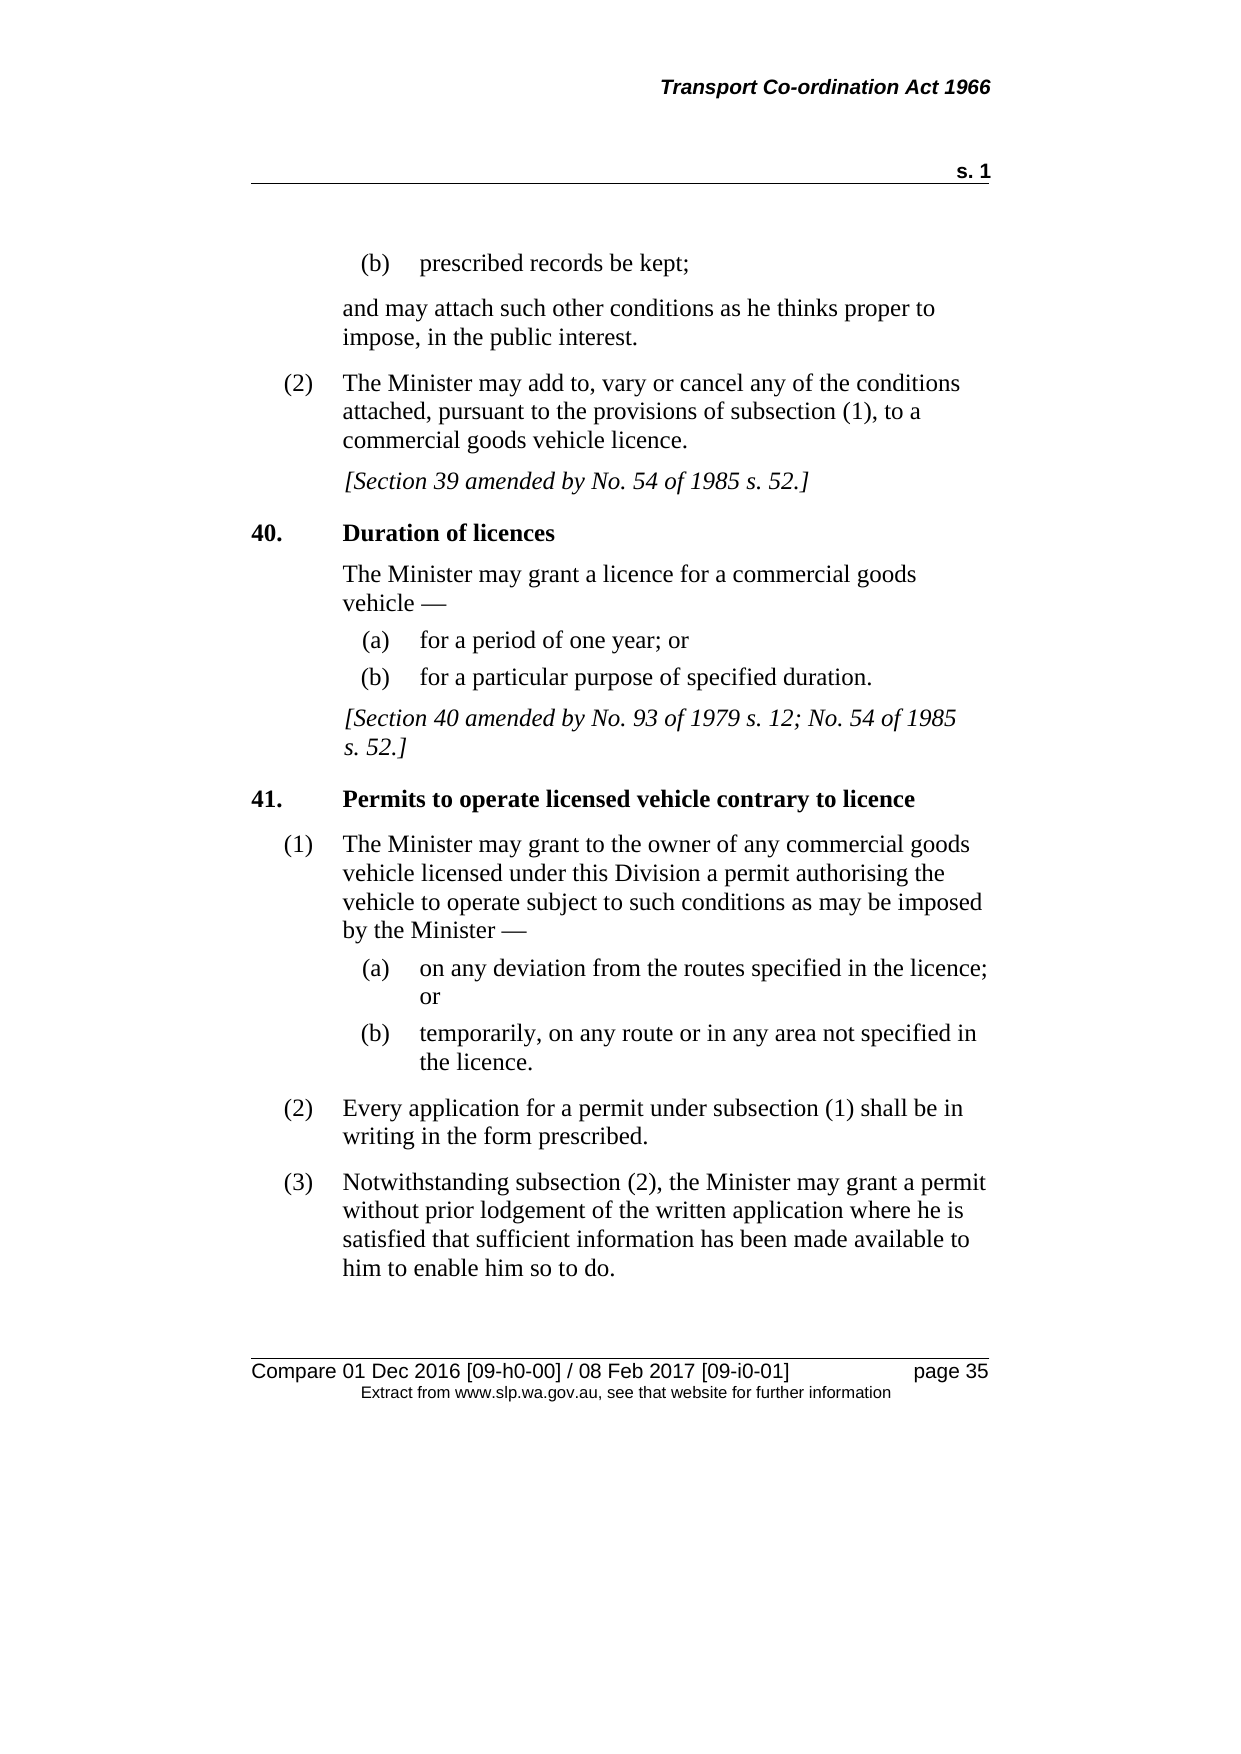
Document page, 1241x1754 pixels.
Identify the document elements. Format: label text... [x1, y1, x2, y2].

text (2) Every application for a permit under subsection (1) shall be in writing in the form prescribed. [251, 1093, 989, 1150]
text [Section 40 amended by No. 93 of 1979 s. 12; No. 54 of 1985 s. 52.] [251, 703, 989, 761]
text (a) for a period of one year; or [251, 625, 989, 654]
text [Section 39 amended by No. 54 of 1985 s. 52.] [251, 466, 989, 495]
text (b) prescribed records be kept; [251, 248, 989, 277]
text The Minister may grant a licence for a commercial goods vehicle — [251, 559, 989, 617]
subtitle 40. Duration of licences [251, 518, 989, 547]
text (a) on any deviation from the routes specified in the licence; or [251, 953, 989, 1010]
text (3) Notwithstanding subsection (2), the Minister may grant a permit without prior lodgement of the written application where he is satisfied that sufficient information has been made available to him to enable him so to do. [251, 1167, 989, 1282]
text (2) The Minister may add to, vary or cancel any of the conditions attached, pursuant to the provisions of subsection (1), to a commercial goods vehicle licence. [251, 368, 989, 454]
text (b) for a particular purpose of specified duration. [251, 662, 989, 691]
text (b) temporarily, on any route or in any area not specified in the licence. [251, 1018, 989, 1076]
text and may attach such other conditions as he thinks proper to impose, in the public interest. [251, 293, 989, 351]
text (1) The Minister may grant to the owner of any commercial goods vehicle licensed under this Division a permit authorising the vehicle to operate subject to such conditions as may be imposed by the Minister — [251, 829, 989, 944]
subtitle 41. Permits to operate licensed vehicle contrary to licence [251, 784, 989, 813]
